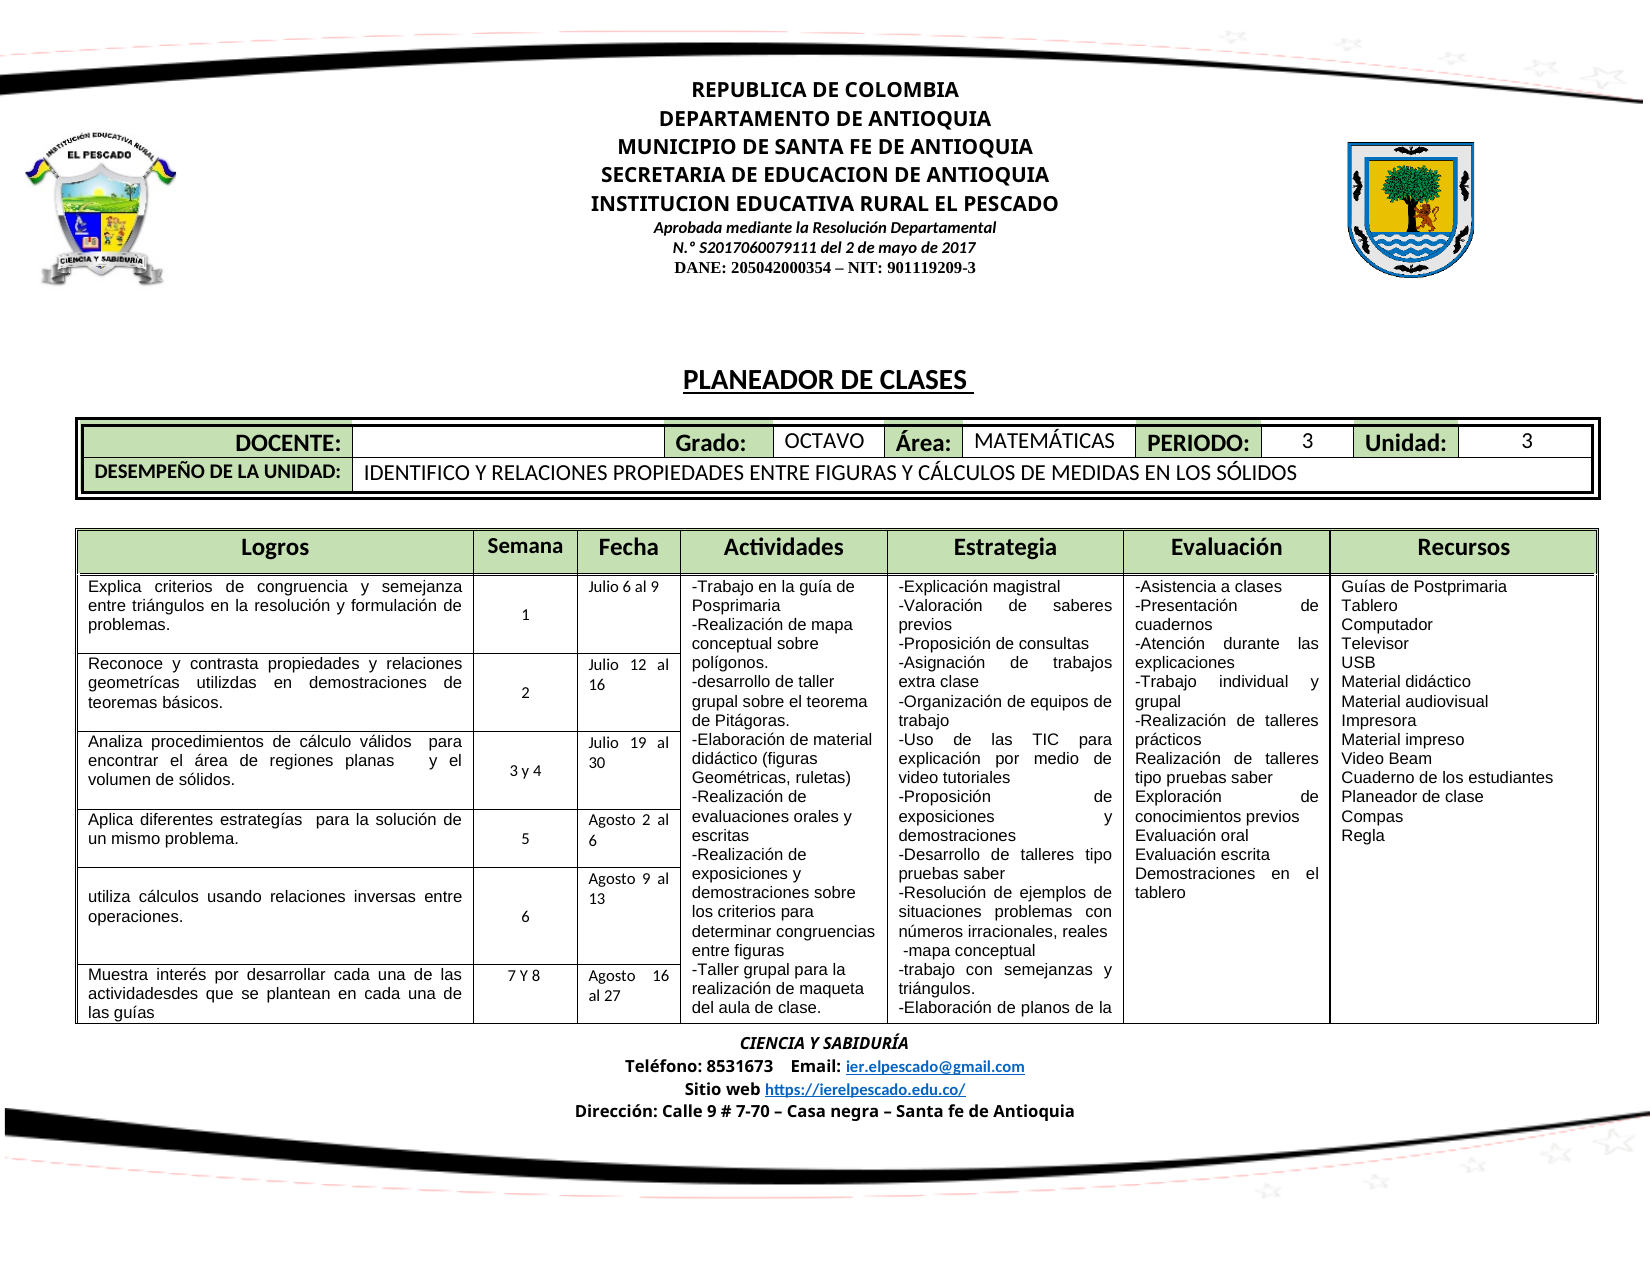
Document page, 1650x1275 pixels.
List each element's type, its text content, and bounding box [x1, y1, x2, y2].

table_header Área: [885, 427, 962, 457]
table_header OCTAVO [774, 427, 884, 457]
table_header Logros [78, 531, 473, 573]
table_header Evaluación [1124, 531, 1329, 573]
table_cell Julio 12 al 16 [578, 654, 680, 731]
table_cell IDENTIFICO Y RELACIONES PROPIEDADES ENTRE FIGURAS Y CÁLCULOS DE MEDIDAS EN LOS SÓLIDOS [353, 458, 1591, 491]
table_cell Julio 6 al 9 [578, 576, 680, 653]
table_cell 1 [474, 576, 577, 653]
table_cell DESEMPEÑO DE LA UNIDAD: [84, 458, 352, 491]
table_header Grado: [665, 427, 773, 457]
table_header Recursos [1331, 531, 1596, 573]
table_header [353, 427, 664, 457]
table_cell -Explicación magistral -Valoración de saberes previos -Proposición de consultas -Asignación de trabajos extra clase -Organización de equipos de trabajo -Uso de las TIC para explicación por medio de video tutoriales -Proposición de exposiciones y demostraciones -Desarrollo de talleres tipo pruebas saber -Resolución de ejemplos de situaciones problemas con números irracionales, reales -mapa conceptual -trabajo con semejanzas y triángulos. -Elaboración de planos de la casa y ubicar distancias del colegio a la vivienda [888, 576, 1123, 1022]
picture [0, 0, 1643, 107]
table_cell 7 Y 8 [474, 965, 577, 1022]
table_cell Reconoce y contrasta propiedades y relaciones geometrícas utilizdas en demostraciones de teoremas básicos. [78, 654, 473, 731]
table_cell Muestra interés por desarrollar cada una de las actividadesdes que se plantean en cada una de las guías [78, 965, 473, 1022]
table_header Estrategia [888, 531, 1123, 573]
table_header MATEMÁTICAS [963, 427, 1135, 457]
table_header 3 [1262, 427, 1353, 457]
table_header Unidad: [1354, 427, 1458, 457]
table_header Fecha [578, 531, 680, 573]
table_cell Explica criterios de congruencia y semejanza entre triángulos en la resolución y formulación de problemas. [77, 573, 473, 653]
text PLANEADOR DE CLASES [75, 361, 1575, 397]
table_cell -Trabajo en la guía de Posprimaria -Realización de mapa conceptual sobre polígonos. -desarrollo de taller grupal sobre el teorema de Pitágoras. -Elaboración de material didáctico (figuras Geométricas, ruletas) -Realización de evaluaciones orales y escritas -Realización de exposiciones y demostraciones sobre los criterios para determinar congruencias entre figuras -Taller grupal para la realización de maqueta del aula de clase. -formulación y tratamiento de problemas. -utilización de teoremas básicos (Pitágoras y tales) [681, 576, 887, 1022]
table_cell 2 [474, 654, 577, 731]
table_header PERIODO: [1136, 427, 1173, 457]
table_cell 3 y 4 [474, 732, 577, 808]
table_cell Agosto 9 al 13 [578, 868, 680, 964]
table_cell Agosto 16 al 27 [578, 965, 680, 1022]
table_cell 6 [474, 868, 577, 964]
picture [24, 130, 177, 292]
table_header Semana [474, 531, 577, 573]
table_header DOCENTE: [80, 420, 352, 457]
table_cell -Asistencia a clases -Presentación de cuadernos -Atención durante las explicaciones -Trabajo individual y grupal -Realización de talleres prácticos Realización de talleres tipo pruebas saber Exploración de conocimientos previos Evaluación oral Evaluación escrita Demostraciones en el tablero [1124, 576, 1329, 1022]
table_cell utiliza cálculos usando relaciones inversas entre operaciones. [78, 868, 473, 964]
table_cell Aplica diferentes estrategías para la solución de un mismo problema. [78, 810, 473, 867]
table_header 3 [1458, 420, 1596, 457]
table_header Actividades [681, 531, 887, 573]
picture [1347, 142, 1475, 278]
table_cell Analiza procedimientos de cálculo válidos para encontrar el área de regiones planas y el volumen de sólidos. [78, 732, 473, 808]
table_header [352, 420, 664, 424]
table_cell Agosto 2 al 6 [578, 810, 680, 867]
picture [4, 1108, 1650, 1236]
table_cell Julio 19 al 30 [578, 732, 680, 808]
table_cell Guías de Postprimaria Tablero Computador Televisor USB Material didáctico Material audiovisual Impresora Material impreso Video Beam Cuaderno de los estudiantes Planeador de clase Compas Regla [1331, 573, 1598, 1022]
table_cell 5 [474, 810, 577, 867]
